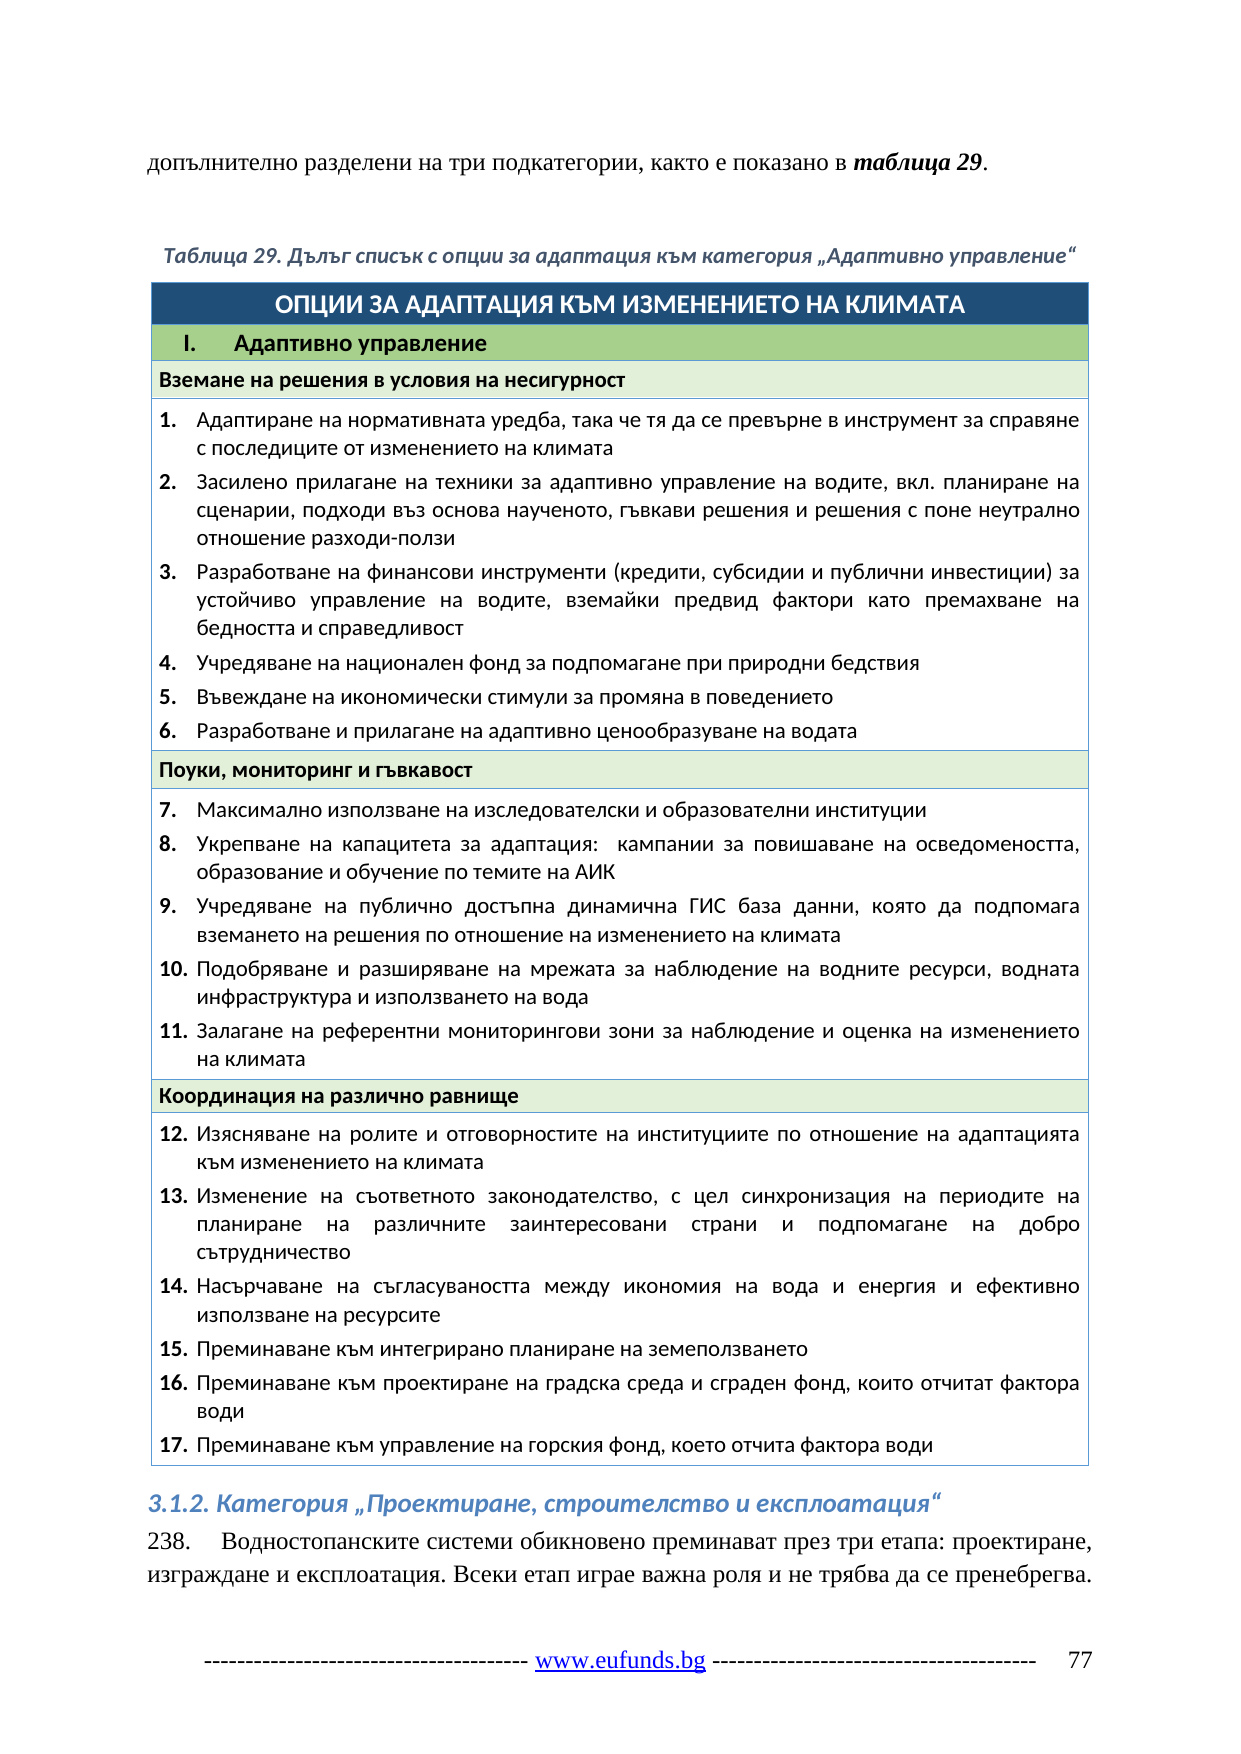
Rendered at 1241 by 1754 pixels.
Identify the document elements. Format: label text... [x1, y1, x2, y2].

table_header ОПЦИИ ЗА АДАПТАЦИЯ КЪМ ИЗМЕНЕНИЕТО НА КЛИМАТА [152, 283, 1088, 324]
table_cell Вземане на решения в условия на несигурност [152, 361, 1088, 397]
table_cell Поуки, мониторинг и гъвкавост [152, 751, 1088, 788]
table_cell Изясняване на ролите и отговорностите на институциите по отношение на адаптацията към изменението на климата Изменение на съответното законодателство, с цел синхронизация на периодите на планиране на различните заинтересовани страни и подпомагане на добро сътрудничество Насърчаване на съгласуваността между икономия на вода и енергия и ефективно използване на ресурсите Преминаване към интегрирано планиране на земеползването Преминаване към проектиране на градска среда и сграден фонд, които отчитат фактора води Преминаване към управление на горския фонд, което отчита фактора води [152, 1113, 1088, 1465]
text Таблица 29. Дълъг списък с опции за адаптация към категория „Адаптивно управление“ [147, 241, 1093, 269]
table_cell Адаптивно управление [152, 325, 1088, 360]
table_cell Адаптиране на нормативната уредба, така че тя да се превърне в инструмент за справяне с последиците от изменението на климата Засилено прилагане на техники за адаптивно управление на водите, вкл. планиране на сценарии, подходи въз основа наученото, гъвкави решения и решения с поне неутрално отношение разходи-ползи Разработване на финансови инструменти (кредити, субсидии и публични инвестиции) за устойчиво управление на водите, вземайки предвид фактори като премахване на бедността и справедливост Учредяване на национален фонд за подпомагане при природни бедствия Въвеждане на икономически стимули за промяна в поведението Разработване и прилагане на адаптивно ценообразуване на водата [152, 399, 1088, 750]
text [147, 147, 1093, 176]
table_cell Координация на различно равнище [152, 1080, 1088, 1112]
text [147, 1526, 1093, 1588]
table_cell Максимално използване на изследователски и образователни институции Укрепване на капацитета за адаптация: кампании за повишаване на осведомеността, образование и обучение по темите на АИК Учредяване на публично достъпна динамична ГИС база данни, която да подпомага вземането на решения по отношение на изменението на климата Подобряване и разширяване на мрежата за наблюдение на водните ресурси, водната инфраструктура и използването на вода Залагане на референтни мониторингови зони за наблюдение и оценка на изменението на климата [152, 789, 1088, 1078]
subtitle 3.1.2. Категория „Проектиране, строителство и експлоатация“ [147, 1487, 1093, 1520]
